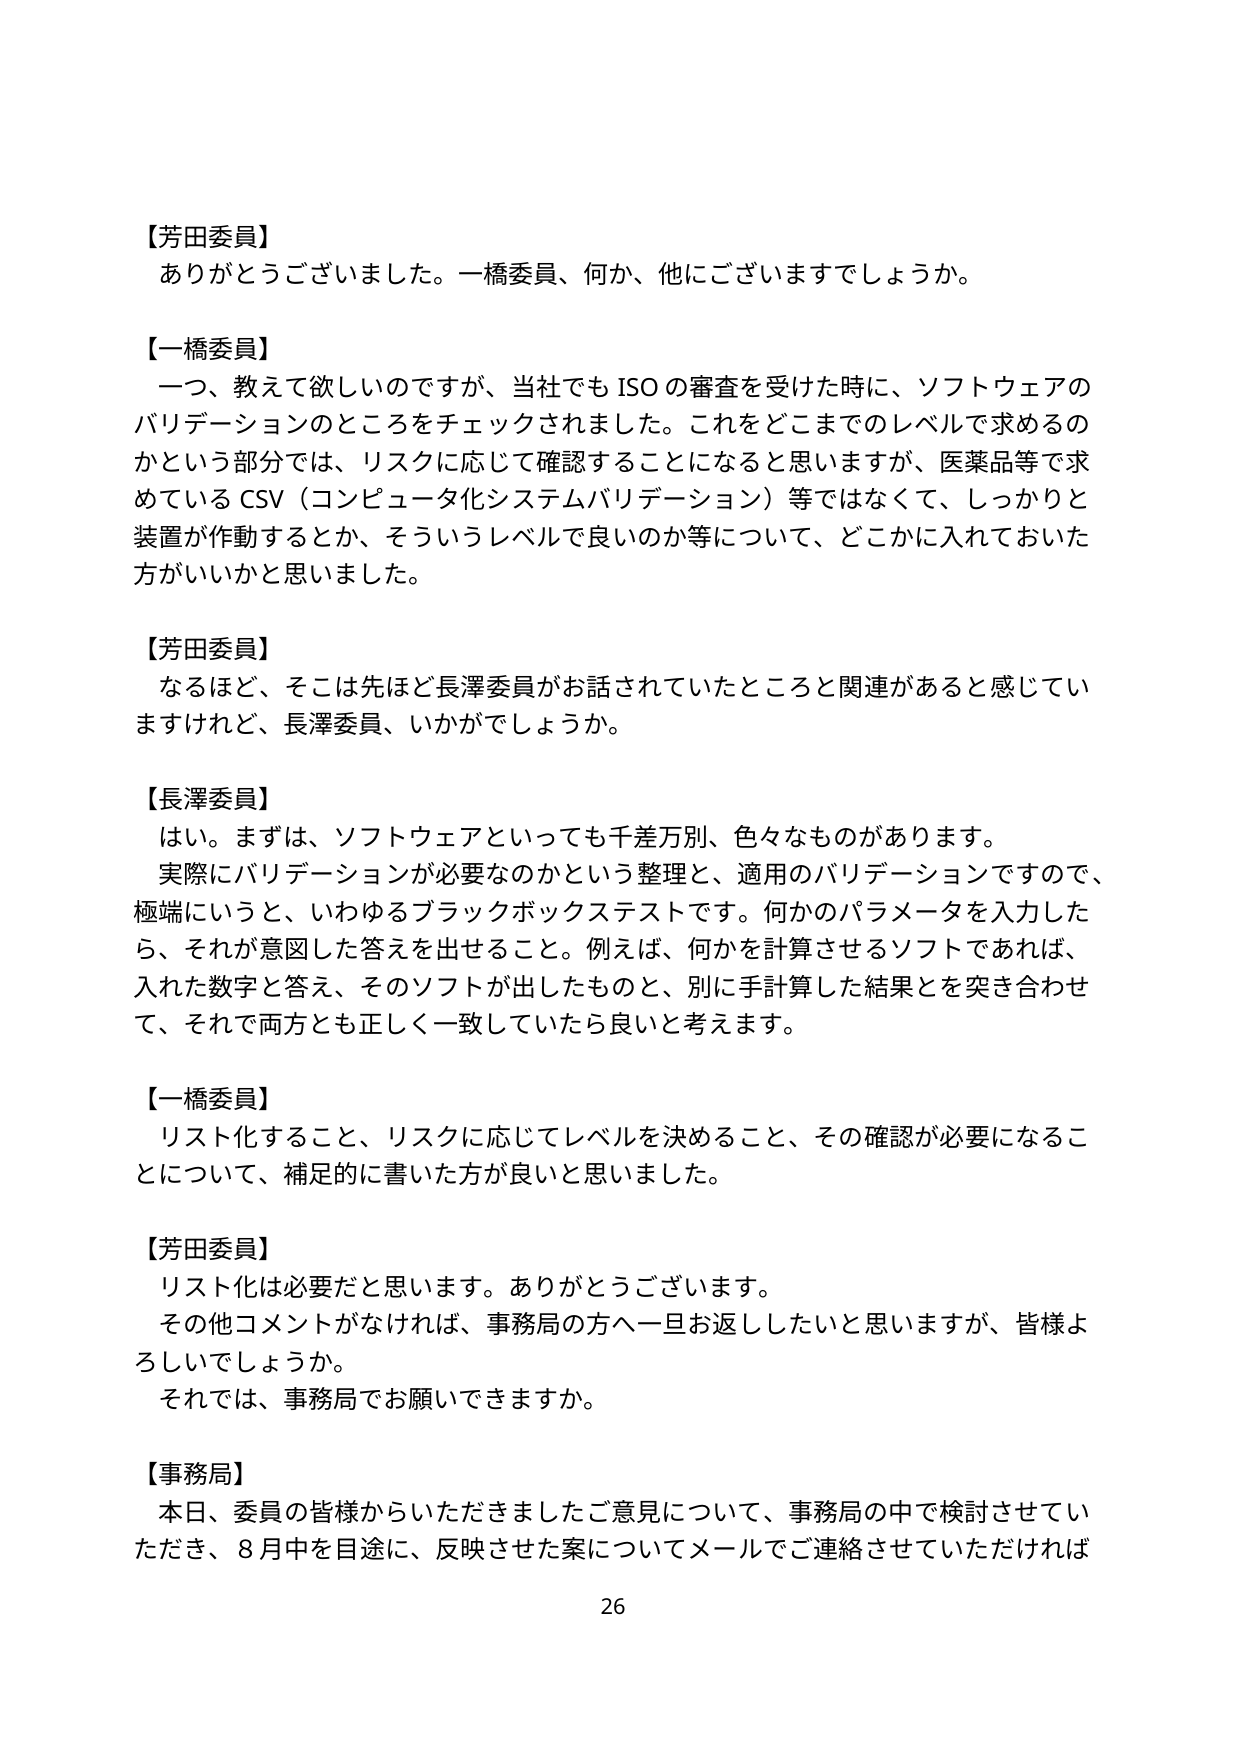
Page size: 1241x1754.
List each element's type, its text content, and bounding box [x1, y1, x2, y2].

text 一つ、教えて欲しいのですが、当社でもISOの審査を受けた時に、ソフトウェアのバリデーションのところをチェックされました。これをどこまでのレベルで求めるのかという部分では、リスクに応じて確認することになると思いますが、医薬品等で求めているCSV（コンピュータ化システムバリデーション）等ではなくて、しっかりと装置が作動するとか、そういうレベルで良いのか等について、どこかに入れておいた方がいいかと思いました。 [133, 367, 1093, 592]
text はい。まずは、ソフトウェアといっても千差万別、色々なものがあります。 [133, 817, 1093, 854]
text なるほど、そこは先ほど長澤委員がお話されていたところと関連があると感じていますけれど、長澤委員、いかがでしょうか。 [133, 667, 1093, 742]
text 【事務局】 [133, 1454, 1093, 1492]
text それでは、事務局でお願いできますか。 [133, 1379, 1093, 1417]
text 実際にバリデーションが必要なのかという整理と、適用のバリデーションですので、極端にいうと、いわゆるブラックボックステストです。何かのパラメータを入力したら、それが意図した答えを出せること。例えば、何かを計算させるソフトであれば、入れた数字と答え、そのソフトが出したものと、別に手計算した結果とを突き合わせて、それで両方とも正しく一致していたら良いと考えます。 [133, 854, 1093, 1042]
text 【芳田委員】 [133, 1229, 1093, 1267]
text 【一橋委員】 [133, 1079, 1093, 1117]
text 【一橋委員】 [133, 329, 1093, 367]
text リスト化は必要だと思います。ありがとうございます。 [133, 1267, 1093, 1304]
text 【長澤委員】 [133, 779, 1093, 817]
text リスト化すること、リスクに応じてレベルを決めること、その確認が必要になることについて、補足的に書いた方が良いと思いました。 [133, 1117, 1093, 1192]
text 【芳田委員】 [133, 629, 1093, 667]
text 【芳田委員】 [133, 217, 1093, 254]
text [133, 1492, 1093, 1567]
text その他コメントがなければ、事務局の方へ一旦お返ししたいと思いますが、皆様よろしいでしょうか。 [133, 1304, 1093, 1379]
text ありがとうございました。一橋委員、何か、他にございますでしょうか。 [133, 254, 1093, 292]
